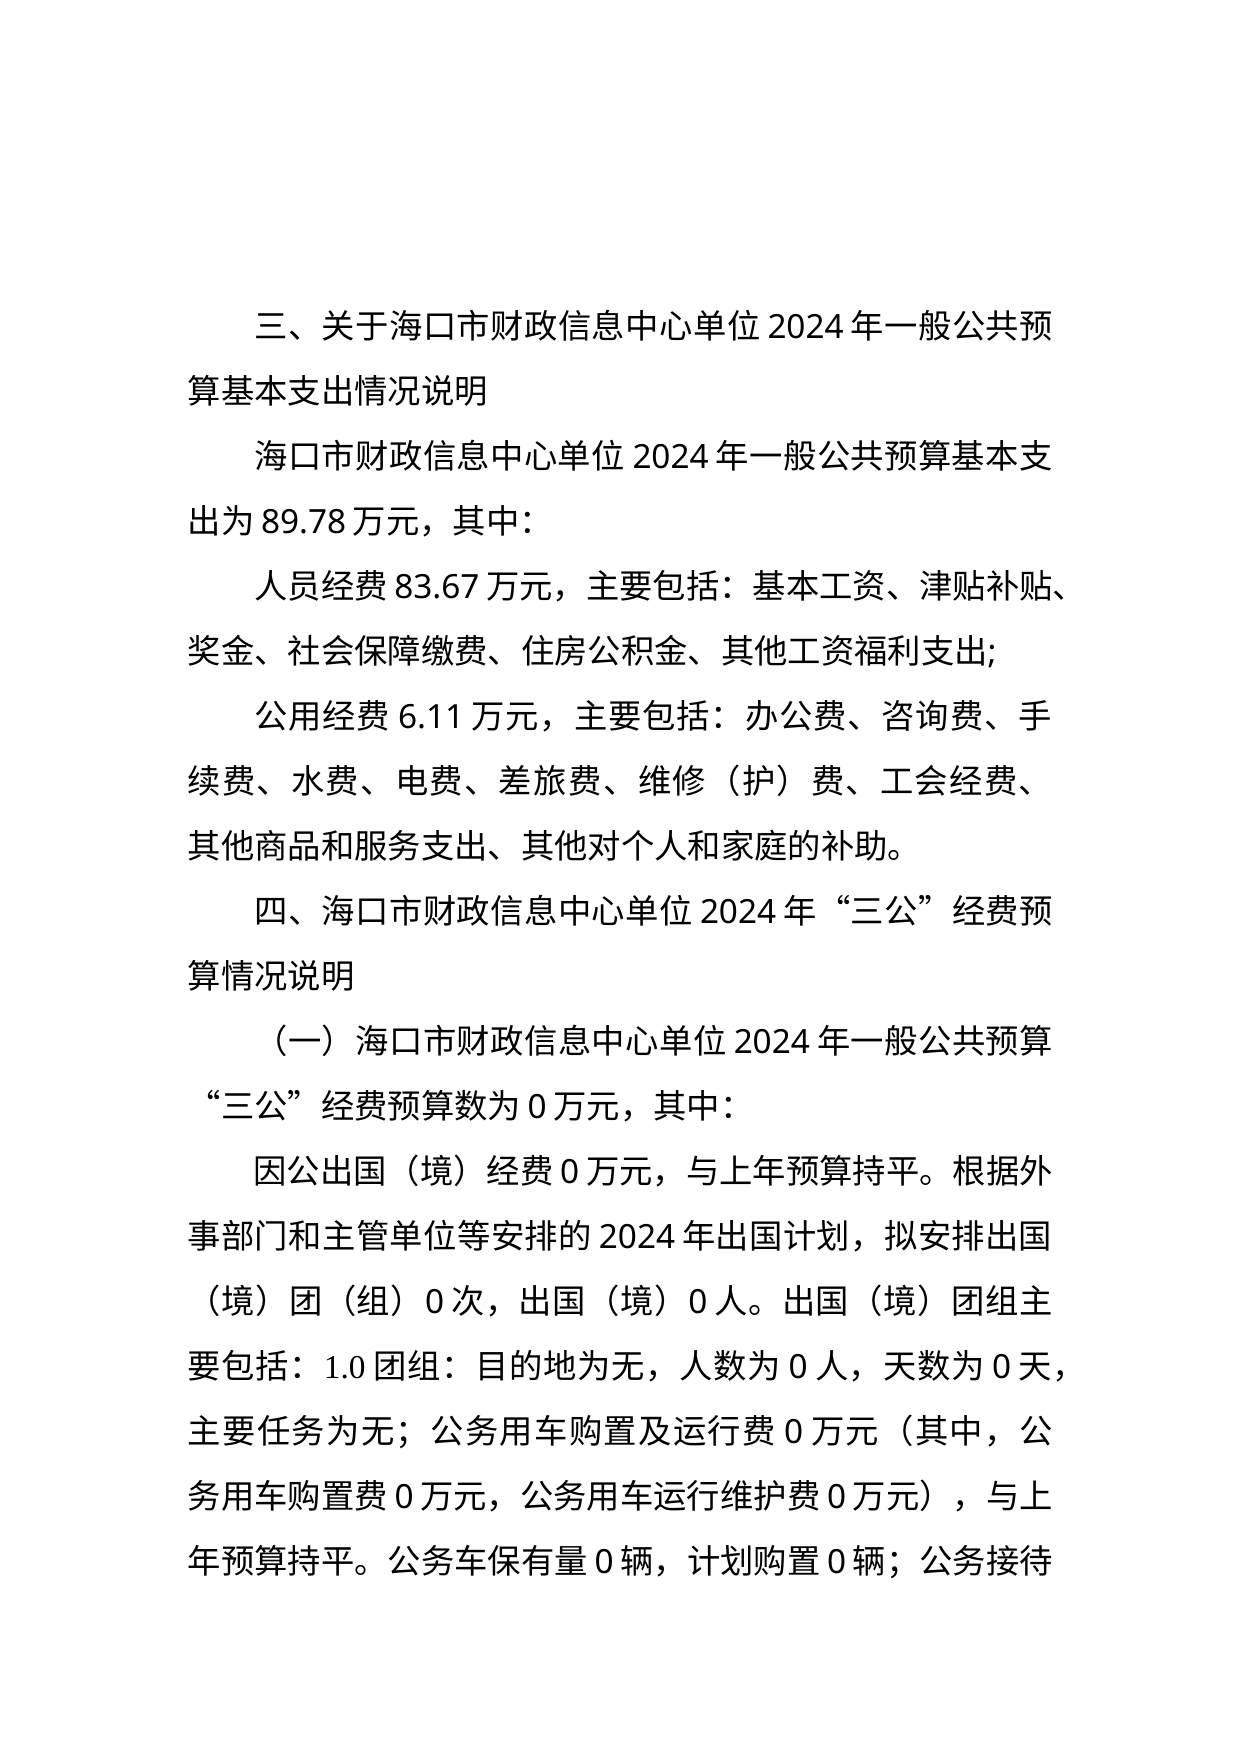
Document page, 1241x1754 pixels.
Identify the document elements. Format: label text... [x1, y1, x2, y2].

text 公用经费6.11万元，主要包括：办公费、咨询费、手续费、水费、电费、差旅费、维修（护）费、工会经费、其他商品和服务支出、其他对个人和家庭的补助。 [187, 682, 1053, 877]
text 海口市财政信息中心单位2024年一般公共预算基本支出为89.78万元，其中： [187, 422, 1053, 552]
text （一）海口市财政信息中心单位2024年一般公共预算“三公”经费预算数为0万元，其中： [187, 1007, 1053, 1137]
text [187, 1137, 1053, 1592]
text 人员经费83.67万元，主要包括：基本工资、津贴补贴、奖金、社会保障缴费、住房公积金、其他工资福利支出; [187, 552, 1053, 682]
text 四、海口市财政信息中心单位2024年“三公”经费预算情况说明 [187, 877, 1053, 1007]
text 三、关于海口市财政信息中心单位2024年一般公共预算基本支出情况说明 [187, 292, 1053, 422]
